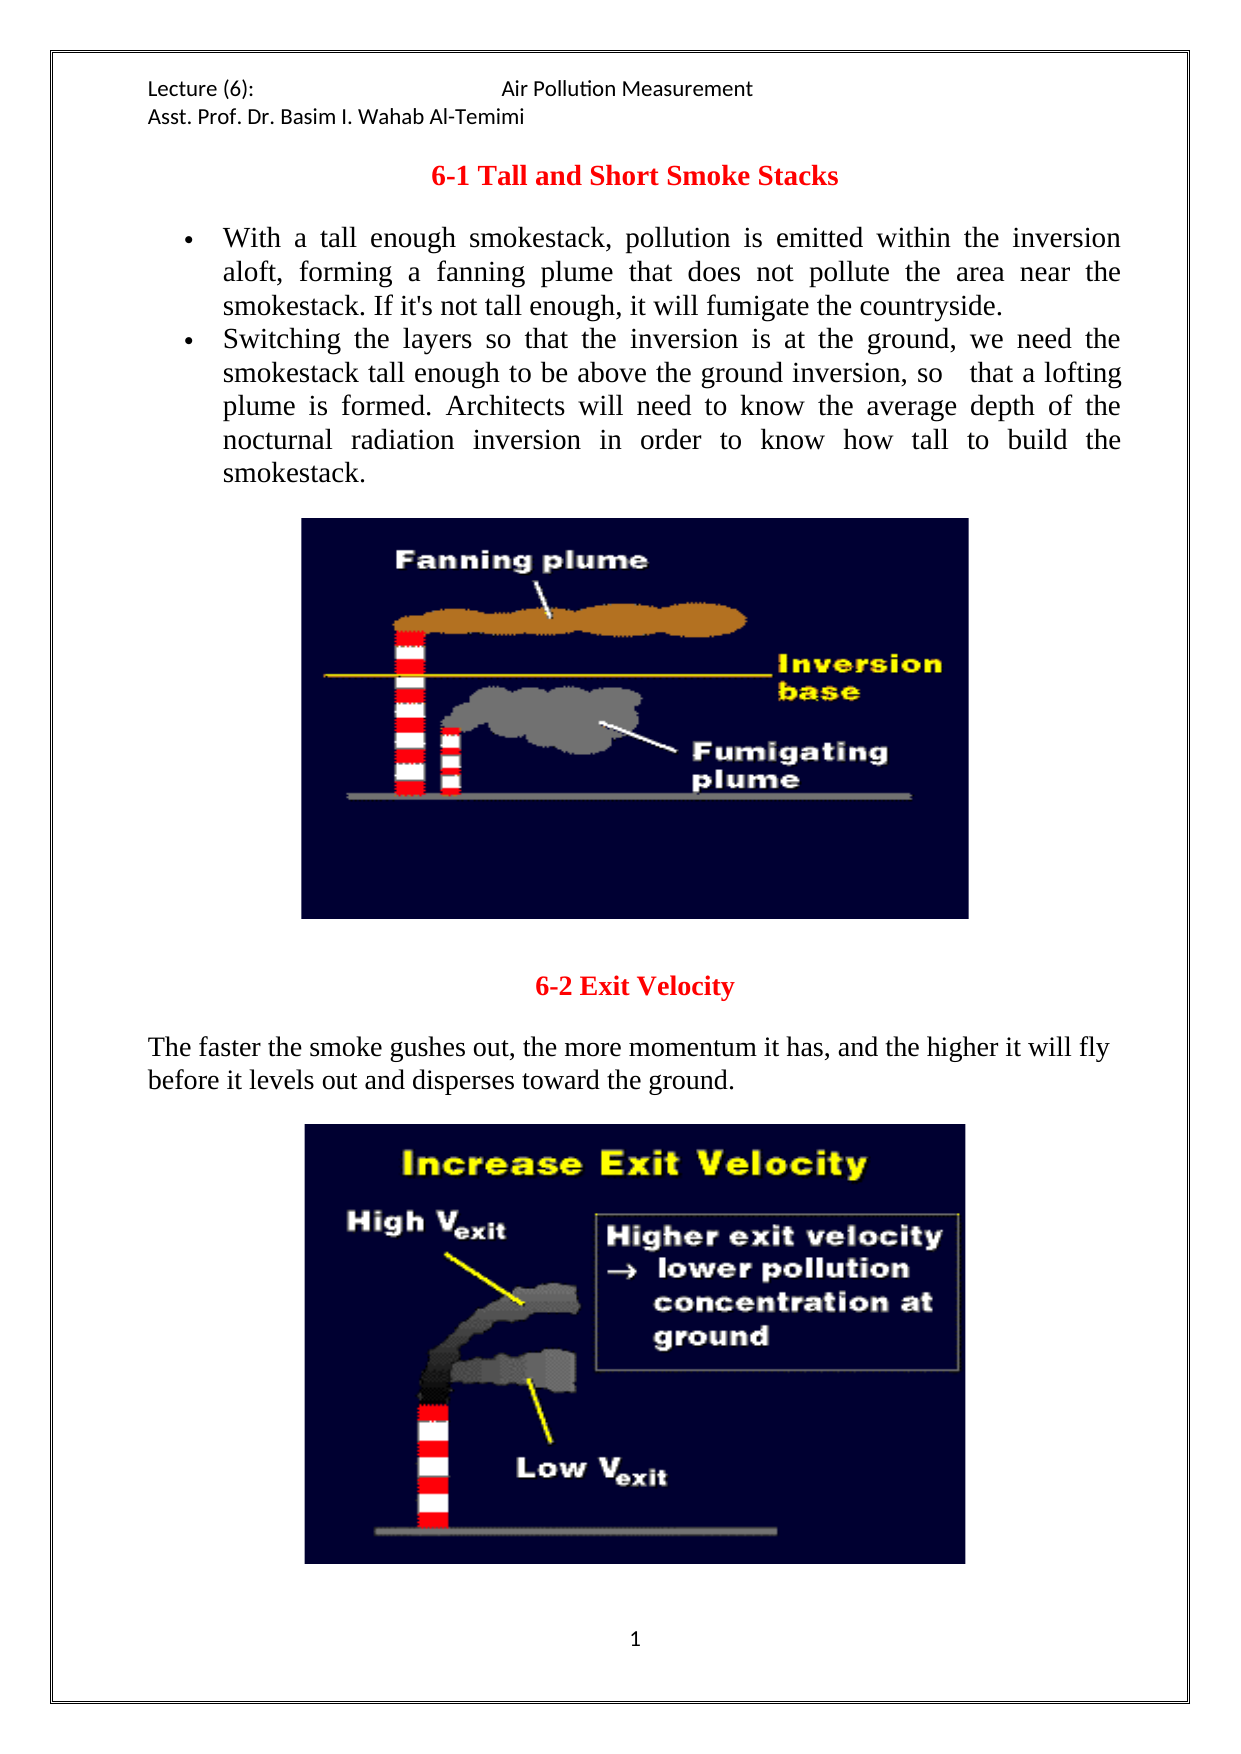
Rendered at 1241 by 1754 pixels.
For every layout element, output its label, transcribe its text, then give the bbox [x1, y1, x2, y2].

list With a tall enough smokestack, pollution is emitted within the inversion aloft, forming a fanning plume that does not pollute the area near the smokestack. If it's not tall enough, it will fumigate the countryside. [185, 221, 1122, 321]
list Switching the layers so that the inversion is at the ground, we need the smokestack tall enough to be above the ground inversion, so that a lofting plume is formed. Architects will need to know the average depth of the nocturnal radiation inversion in order to know how tall to build the smokestack. [185, 321, 1122, 489]
text 6-2 Exit Velocity [148, 969, 1122, 1001]
text The faster the smoke gushes out, the more momentum it has, and the higher it will fly before it levels out and disperses toward the ground. [148, 1031, 1122, 1095]
text 6-1 Tall and Short Smoke Stacks [148, 158, 1122, 191]
picture [301, 518, 969, 919]
picture [304, 1124, 966, 1564]
